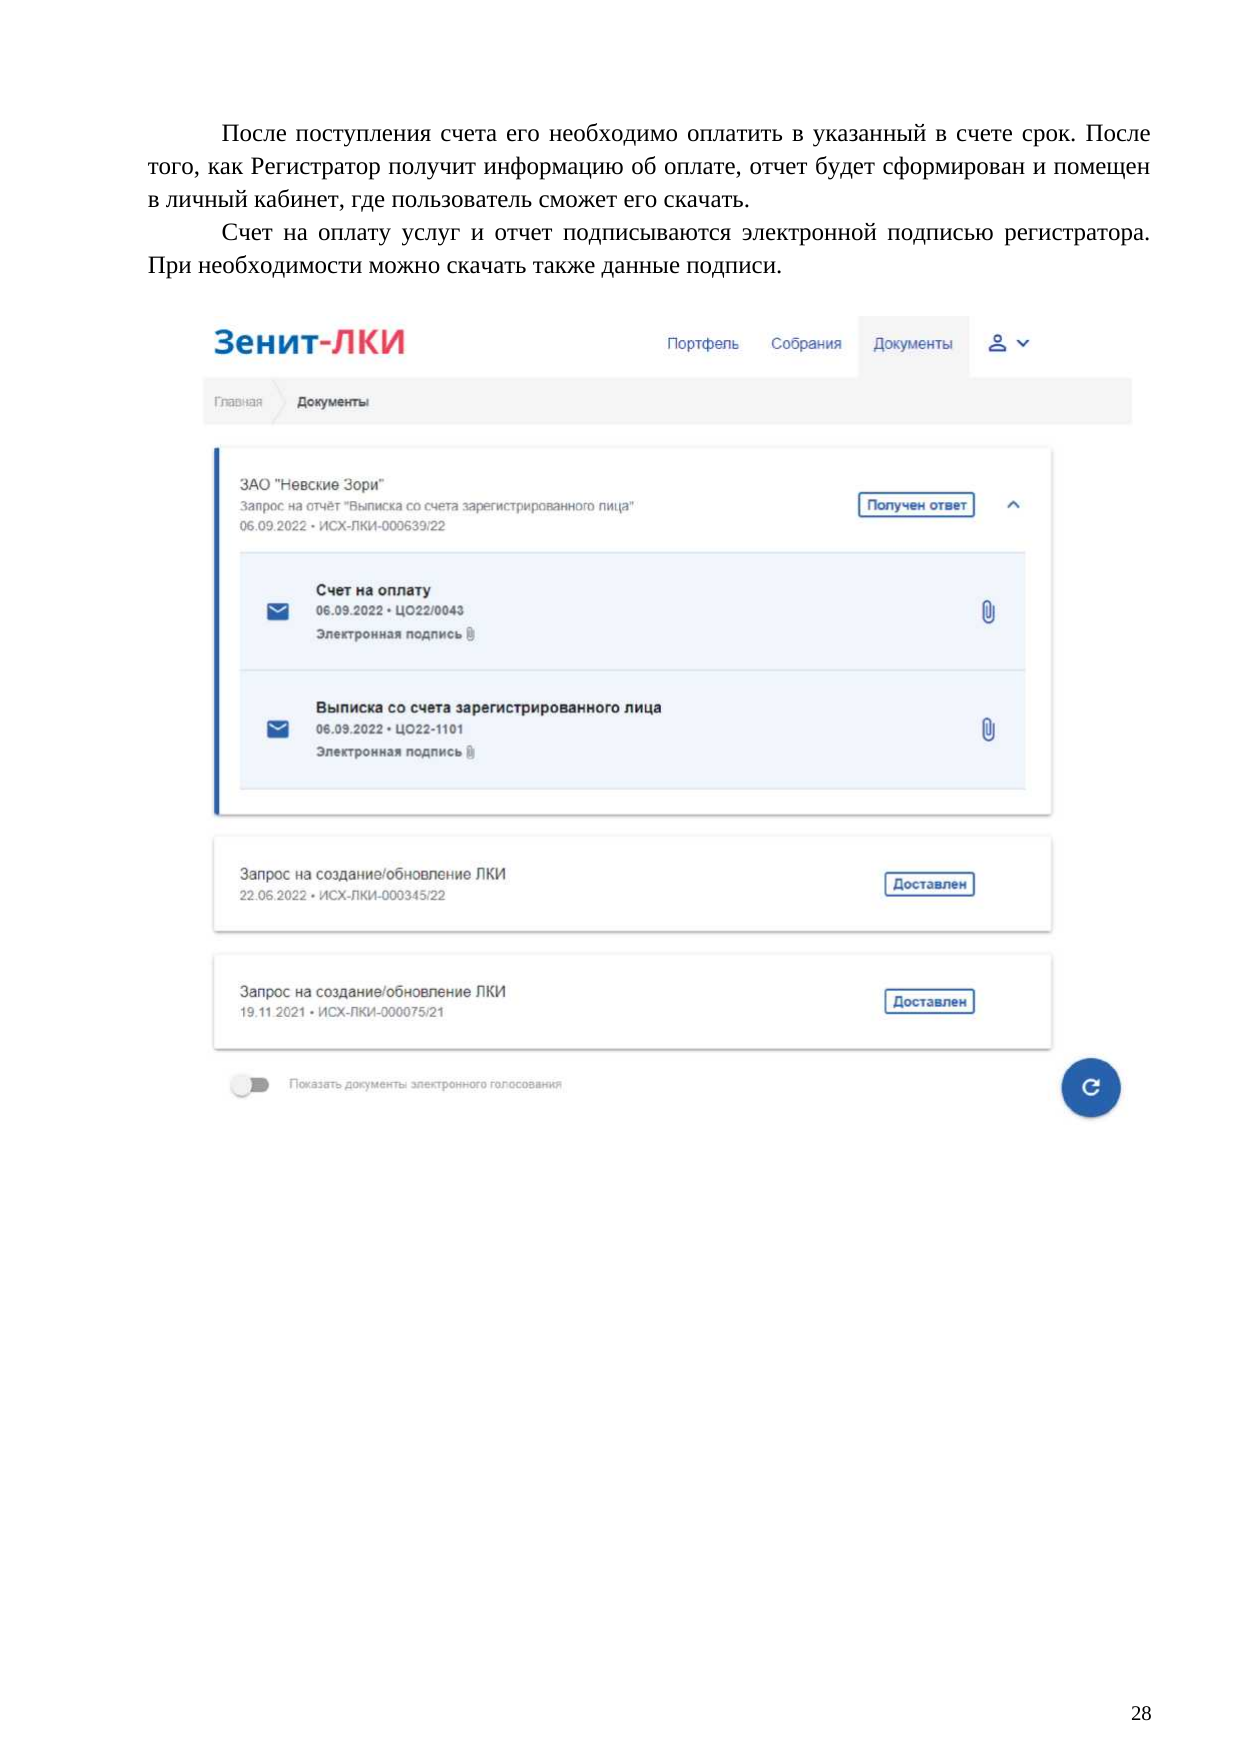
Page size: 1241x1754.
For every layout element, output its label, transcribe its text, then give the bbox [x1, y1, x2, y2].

text Счет на оплату услуг и отчет подписываются электронной подписью регистратора. При необходимости можно скачать также данные подписи. [148, 217, 1152, 279]
text После поступления счета его необходимо оплатить в указанный в счете срок. После того, как Регистратор получит информацию об оплате, отчет будет сформирован и помещен в личный кабинет, где пользователь сможет его скачать. [148, 118, 1152, 213]
picture [166, 316, 1134, 1152]
